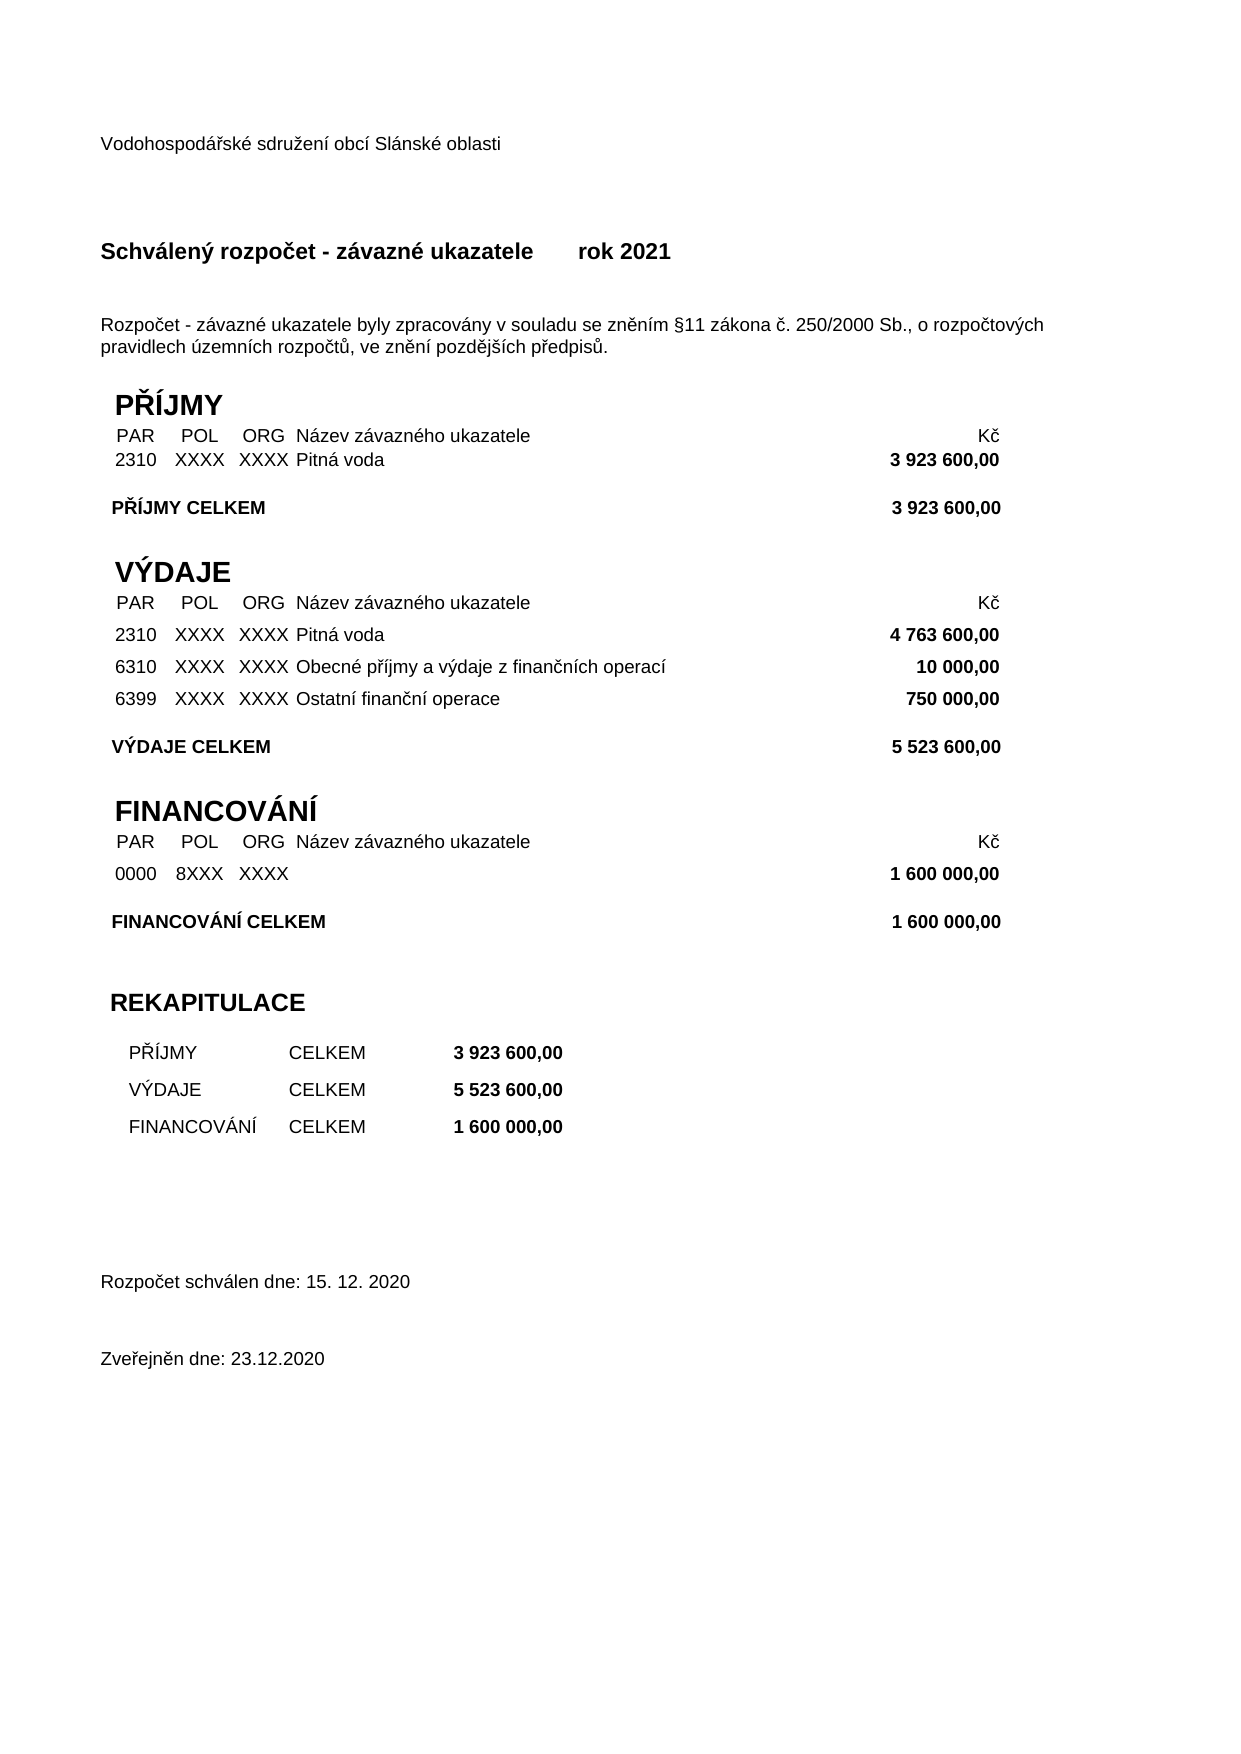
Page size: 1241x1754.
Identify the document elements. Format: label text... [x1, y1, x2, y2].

text Schválený rozpočet - závazné ukazatele rok 2021 [100, 238, 1181, 264]
text VÝDAJE [100, 555, 1181, 589]
text PAR POL ORG Název závazného ukazatele Kč [100, 592, 1181, 613]
text Rozpočet schválen dne: 15. 12. 2020 [100, 1271, 1181, 1292]
text REKAPITULACE [100, 988, 1181, 1017]
text VÝDAJE CELKEM 5 523 600,00 [100, 736, 1181, 757]
text Rozpočet - závazné ukazatele byly zpracovány v souladu se zněním §11 zákona č. 250/2000 Sb., o rozpočtových [100, 314, 1181, 336]
text 6399 XXXX XXXX Ostatní finanční operace 750 000,00 [100, 688, 1181, 709]
text 6310 XXXX XXXX Obecné příjmy a výdaje z finančních operací 10 000,00 [100, 656, 1181, 677]
text FINANCOVÁNÍ CELKEM 1 600 000,00 [100, 911, 1181, 932]
text PŘÍJMY CELKEM 3 923 600,00 [100, 497, 1181, 518]
text Zveřejněn dne: 23.12.2020 [100, 1348, 1181, 1369]
text FINANCOVÁNÍ [100, 794, 1181, 828]
text FINANCOVÁNÍ CELKEM 1 600 000,00 [100, 1116, 1181, 1137]
text 0000 8XXX XXXX 1 600 000,00 [100, 863, 1181, 884]
text PAR POL ORG Název závazného ukazatele Kč [100, 424, 1181, 446]
text PAR POL ORG Název závazného ukazatele Kč [100, 831, 1181, 852]
text Vodohospodářské sdružení obcí Slánské oblasti [100, 133, 1181, 154]
text PŘÍJMY [100, 388, 1181, 421]
text PŘÍJMY CELKEM 3 923 600,00 [100, 1042, 1181, 1064]
text VÝDAJE CELKEM 5 523 600,00 [100, 1079, 1181, 1101]
text 2310 XXXX XXXX Pitná voda 4 763 600,00 [100, 624, 1181, 645]
text 2310 XXXX XXXX Pitná voda 3 923 600,00 [100, 449, 1181, 471]
text pravidlech územních rozpočtů, ve znění pozdějších předpisů. [100, 336, 1181, 357]
